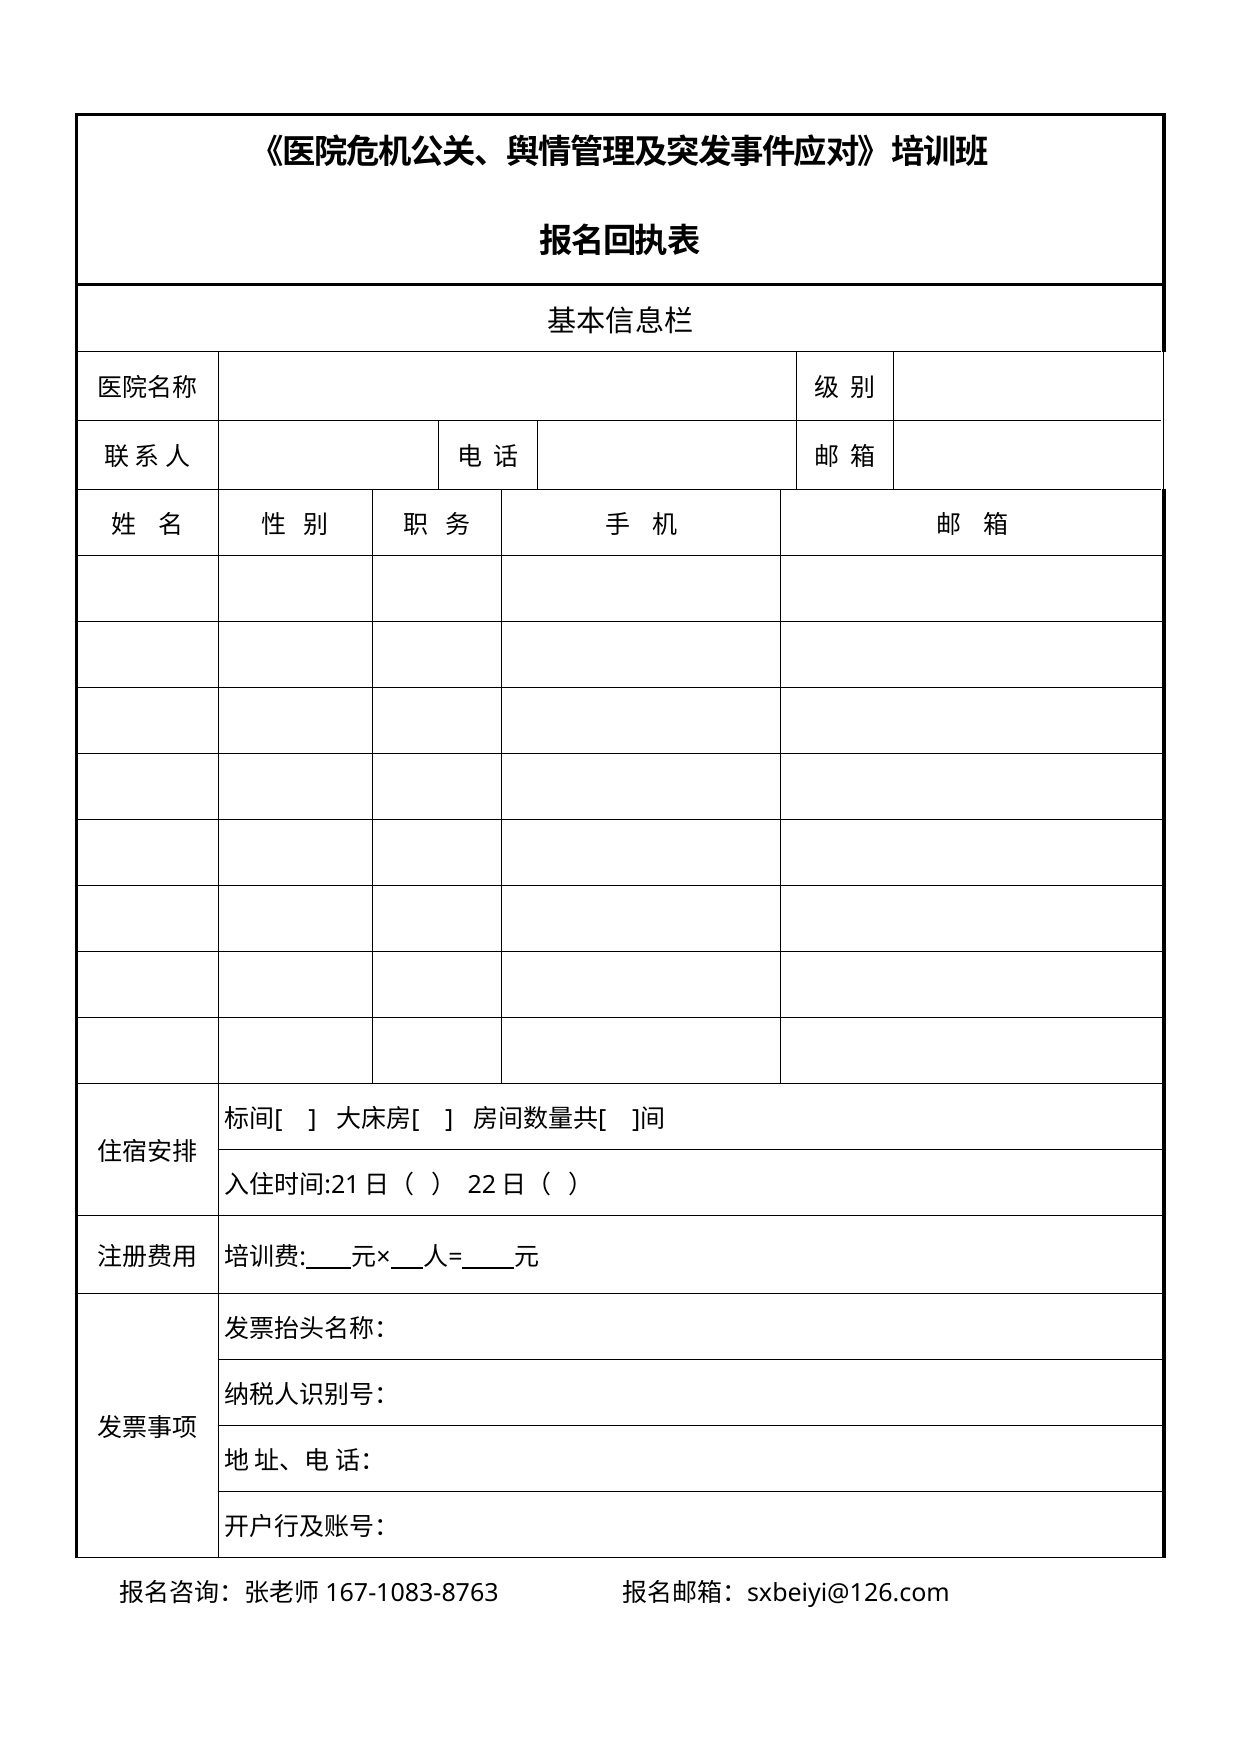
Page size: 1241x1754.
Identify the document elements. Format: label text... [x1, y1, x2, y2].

table_cell [78, 622, 218, 687]
table_cell [219, 886, 372, 951]
table_header 《医院危机公关、舆情管理及突发事件应对》培训班 报名回执表 [78, 116, 1162, 283]
table_cell [781, 688, 1162, 753]
table_cell [781, 556, 1162, 621]
table_cell 住宿安排 [78, 1084, 218, 1215]
table_cell [781, 622, 1162, 687]
table_cell [502, 952, 780, 1017]
table_cell [78, 952, 218, 1017]
table_cell [781, 754, 1162, 819]
table_cell [219, 622, 372, 687]
table_cell [502, 886, 780, 951]
table_cell [78, 688, 218, 753]
table_cell 职 务 [373, 490, 501, 555]
table_cell [219, 1018, 372, 1083]
table_cell 邮 箱 [781, 489, 1162, 555]
table_cell [781, 886, 1162, 951]
table_cell 姓 名 [78, 490, 218, 555]
table_cell [373, 952, 501, 1017]
table_cell [373, 622, 501, 687]
table_cell [373, 820, 501, 885]
table_cell [78, 886, 218, 951]
table_cell [373, 754, 501, 819]
text 报名咨询：张老师 167-1083-8763 报名邮箱：sxbeiyi@126.com [94, 1558, 1146, 1623]
table_cell 发票事项 [78, 1294, 218, 1557]
table_cell [502, 556, 780, 621]
table_cell [219, 952, 372, 1017]
table_cell 电 话 [439, 421, 537, 489]
table_cell [894, 351, 1163, 419]
table_cell [373, 886, 501, 951]
table_cell [78, 754, 218, 819]
table_cell 联 系 人 [78, 421, 218, 489]
table_cell 邮 箱 [797, 421, 893, 489]
table_cell [781, 820, 1162, 885]
table_cell [78, 820, 218, 885]
table_cell 标间[ ] 大床房[ ] 房间数量共[ ]间 [219, 1084, 1162, 1149]
table_cell [219, 820, 372, 885]
table_cell 入住时间:21日（ ） 22日（ ） [219, 1150, 1162, 1215]
table_cell [219, 421, 438, 489]
table_cell 纳税人识别号： [219, 1360, 1162, 1425]
table_cell [373, 688, 501, 753]
table_cell [781, 952, 1162, 1017]
table_cell [538, 421, 796, 489]
table_cell 性 别 [219, 490, 372, 555]
table_cell [373, 1018, 501, 1083]
table_cell [78, 1018, 218, 1083]
table_cell 发票抬头名称： [219, 1294, 1162, 1359]
table_cell [78, 556, 218, 621]
table_cell 培训费: 元× 人= 元 [219, 1216, 1162, 1293]
table_cell 地 址、电 话： [219, 1426, 1162, 1491]
table_cell [373, 556, 501, 621]
table_cell [502, 688, 780, 753]
table_cell [781, 1018, 1162, 1083]
table_cell [219, 556, 372, 621]
table_cell [502, 1018, 780, 1083]
table_cell [502, 754, 780, 819]
table_cell [219, 754, 372, 819]
table_cell 手 机 [502, 490, 780, 555]
table_cell 医院名称 [78, 352, 218, 419]
table_cell [219, 352, 796, 419]
table_cell 级 别 [797, 352, 893, 419]
table_cell 基本信息栏 [78, 286, 1162, 351]
table_cell 注册费用 [78, 1216, 218, 1293]
table_cell [502, 820, 780, 885]
table_cell [894, 420, 1163, 489]
table_cell [219, 688, 372, 753]
table_cell [502, 622, 780, 687]
table_cell 开户行及账号： [219, 1492, 1162, 1557]
